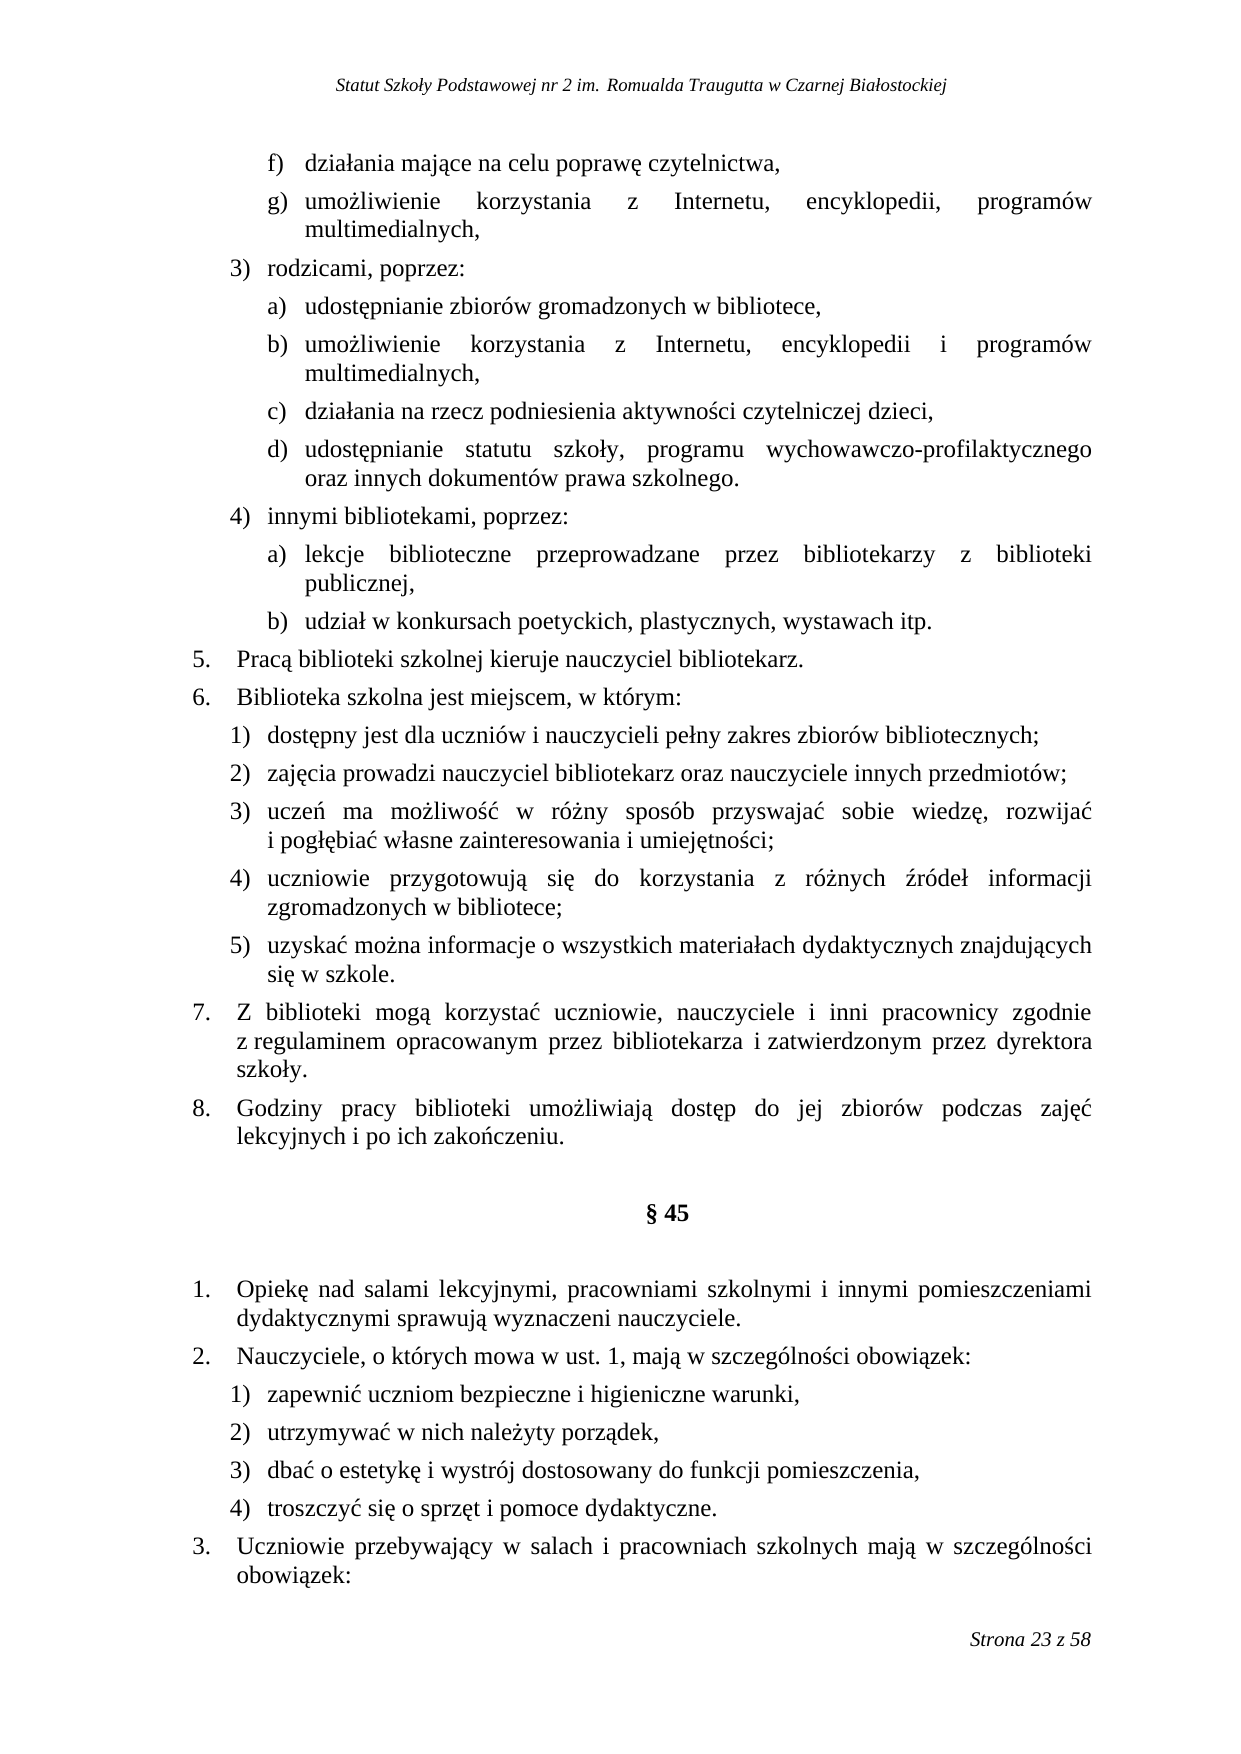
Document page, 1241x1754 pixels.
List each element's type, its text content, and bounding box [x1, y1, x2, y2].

list udostępnianie zbiorów gromadzonych w bibliotece, [267, 291, 1093, 319]
list utrzymywać w nich należyty porządek, [229, 1417, 1093, 1446]
list umożliwienie korzystania z Internetu, encyklopedii, programów multimedialnych, [267, 186, 1093, 243]
list udostępnianie statutu szkoły, programu wychowawczo-profilaktycznego oraz innych dokumentów prawa szkolnego. [267, 434, 1093, 491]
list innymi bibliotekami, poprzez: [229, 501, 1093, 529]
list zapewnić uczniom bezpieczne i higieniczne warunki, [229, 1379, 1093, 1408]
list uzyskać można informacje o wszystkich materiałach dydaktycznych znajdujących się w szkole. [229, 930, 1093, 988]
list Biblioteka szkolna jest miejscem, w którym: [192, 682, 1093, 711]
list działania mające na celu poprawę czytelnictwa, [267, 148, 1093, 176]
list uczniowie przygotowują się do korzystania z różnych źródeł informacji zgromadzonych w bibliotece; [229, 863, 1093, 921]
list uczeń ma możliwość w różny sposób przyswajać sobie wiedzę, rozwijać i pogłębiać własne zainteresowania i umiejętności; [229, 796, 1093, 854]
list dostępny jest dla uczniów i nauczycieli pełny zakres zbiorów bibliotecznych; [229, 720, 1093, 749]
list umożliwienie korzystania z Internetu, encyklopedii i programów multimedialnych, [267, 329, 1093, 386]
list lekcje biblioteczne przeprowadzane przez bibliotekarzy z biblioteki publicznej, [267, 539, 1093, 596]
list Opiekę nad salami lekcyjnymi, pracowniami szkolnymi i innymi pomieszczeniami dydaktycznymi sprawują wyznaczeni nauczyciele. [192, 1274, 1093, 1331]
list dbać o estetykę i wystrój dostosowany do funkcji pomieszczenia, [229, 1455, 1093, 1484]
list Z biblioteki mogą korzystać uczniowie, nauczyciele i inni pracownicy zgodnie z regulaminem opracowanym przez bibliotekarza i zatwierdzonym przez dyrektora szkoły. [192, 997, 1093, 1083]
list Nauczyciele, o których mowa w ust. 1, mają w szczególności obowiązek: [192, 1341, 1093, 1369]
list Pracą biblioteki szkolnej kieruje nauczyciel bibliotekarz. [192, 644, 1093, 673]
list Godziny pracy biblioteki umożliwiają dostęp do jej zbiorów podczas zajęć lekcyjnych i po ich zakończeniu. [192, 1093, 1093, 1150]
list Uczniowie przebywający w salach i pracowniach szkolnych mają w szczególności obowiązek: [192, 1531, 1093, 1589]
text § 45 [197, 1198, 1093, 1226]
list rodzicami, poprzez: [229, 253, 1093, 281]
list działania na rzecz podniesienia aktywności czytelniczej dzieci, [267, 396, 1093, 424]
list troszczyć się o sprzęt i pomoce dydaktyczne. [229, 1493, 1093, 1522]
list udział w konkursach poetyckich, plastycznych, wystawach itp. [267, 606, 1093, 634]
list zajęcia prowadzi nauczyciel bibliotekarz oraz nauczyciele innych przedmiotów; [229, 758, 1093, 787]
